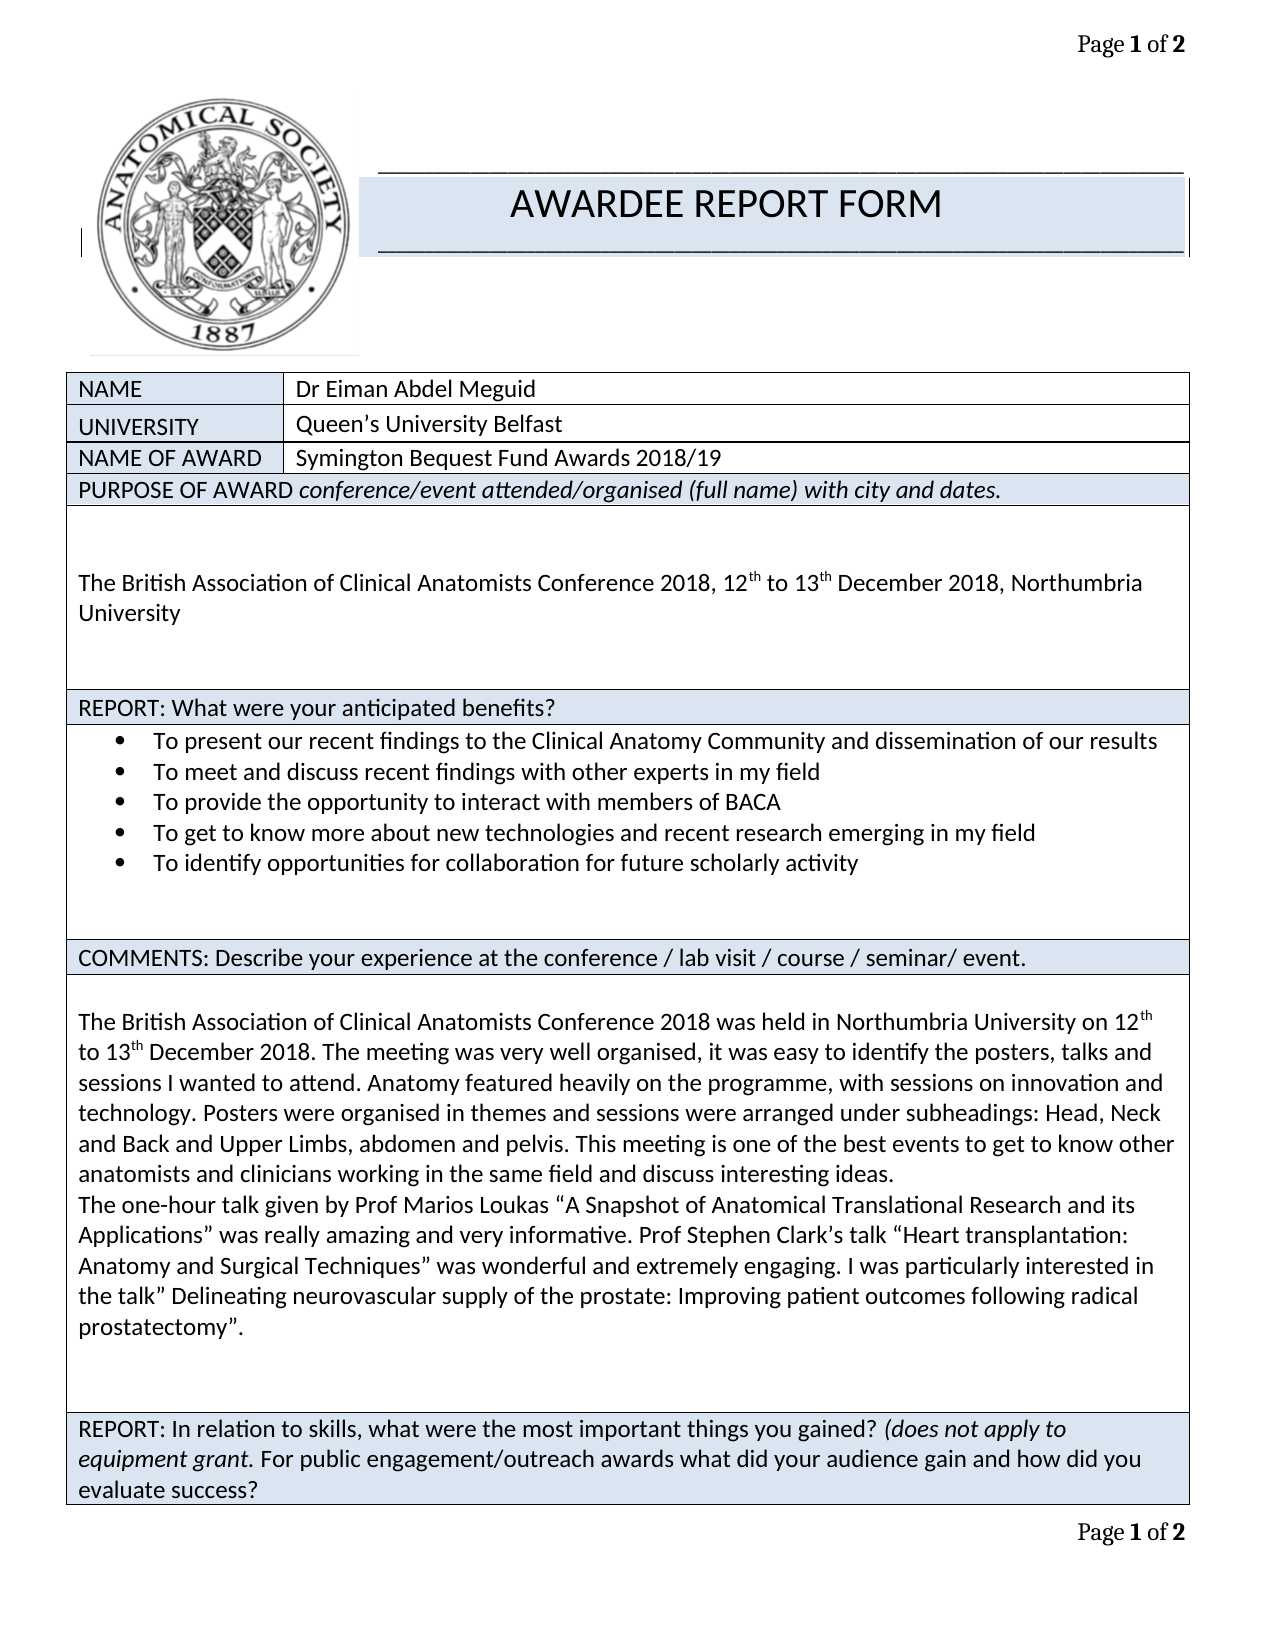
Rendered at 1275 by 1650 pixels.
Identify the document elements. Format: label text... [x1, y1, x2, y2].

table_cell COMMENTS: Describe your experience at the conference / lab visit / course / seminar/ event. [67, 940, 1189, 974]
table_cell NAME OF AWARD [67, 443, 283, 473]
table_cell Queen’s University Belfast [284, 405, 1189, 441]
table_cell PURPOSE OF AWARD conference/event attended/organised (full name) with city and dates. [67, 474, 1189, 504]
table_cell Symington Bequest Fund Awards 2018/19 [284, 443, 1189, 473]
table_header NAME [67, 373, 283, 404]
table_cell REPORT: What were your anticipated benefits? [67, 690, 1189, 724]
table_cell To present our recent findings to the Clinical Anatomy Community and dissemination of our results To meet and discuss recent findings with other experts in my field To provide the opportunity to interact with members of BACA To get to know more about new technologies and recent research emerging in my field To identify opportunities for collaboration for future scholarly activity [67, 725, 1189, 939]
picture [90, 91, 359, 356]
table_cell The British Association of Clinical Anatomists Conference 2018, 12th to 13th December 2018, Northumbria University [67, 506, 1189, 689]
text AWARDEE REPORT FORM [359, 177, 1185, 228]
table_header Dr Eiman Abdel Meguid [284, 373, 1189, 404]
text _______________________________________________________________________________________ [359, 228, 1185, 257]
table_cell REPORT: In relation to skills, what were the most important things you gained? (does not apply to equipment grant. For public engagement/outreach awards what did your audience gain and how did you evaluate success? [67, 1413, 1189, 1504]
table_cell UNIVERSITY [67, 405, 283, 441]
text _______________________________________________________________________________________ [359, 149, 1185, 177]
table_cell The British Association of Clinical Anatomists Conference 2018 was held in Northumbria University on 12th to 13th December 2018. The meeting was very well organised, it was easy to identify the posters, talks and sessions I wanted to attend. Anatomy featured heavily on the programme, with sessions on innovation and technology. Posters were organised in themes and sessions were arranged under subheadings: Head, Neck and Back and Upper Limbs, abdomen and pelvis. This meeting is one of the best events to get to know other anatomists and clinicians working in the same field and discuss interesting ideas. The one-hour talk given by Prof Marios Loukas “A Snapshot of Anatomical Translational Research and its Applications” was really amazing and very informative. Prof Stephen Clark’s talk “Heart transplantation: Anatomy and Surgical Techniques” was wonderful and extremely engaging. I was particularly interested in the talk” Delineating neurovascular supply of the prostate: Improving patient outcomes following radical prostatectomy”. [67, 975, 1189, 1412]
